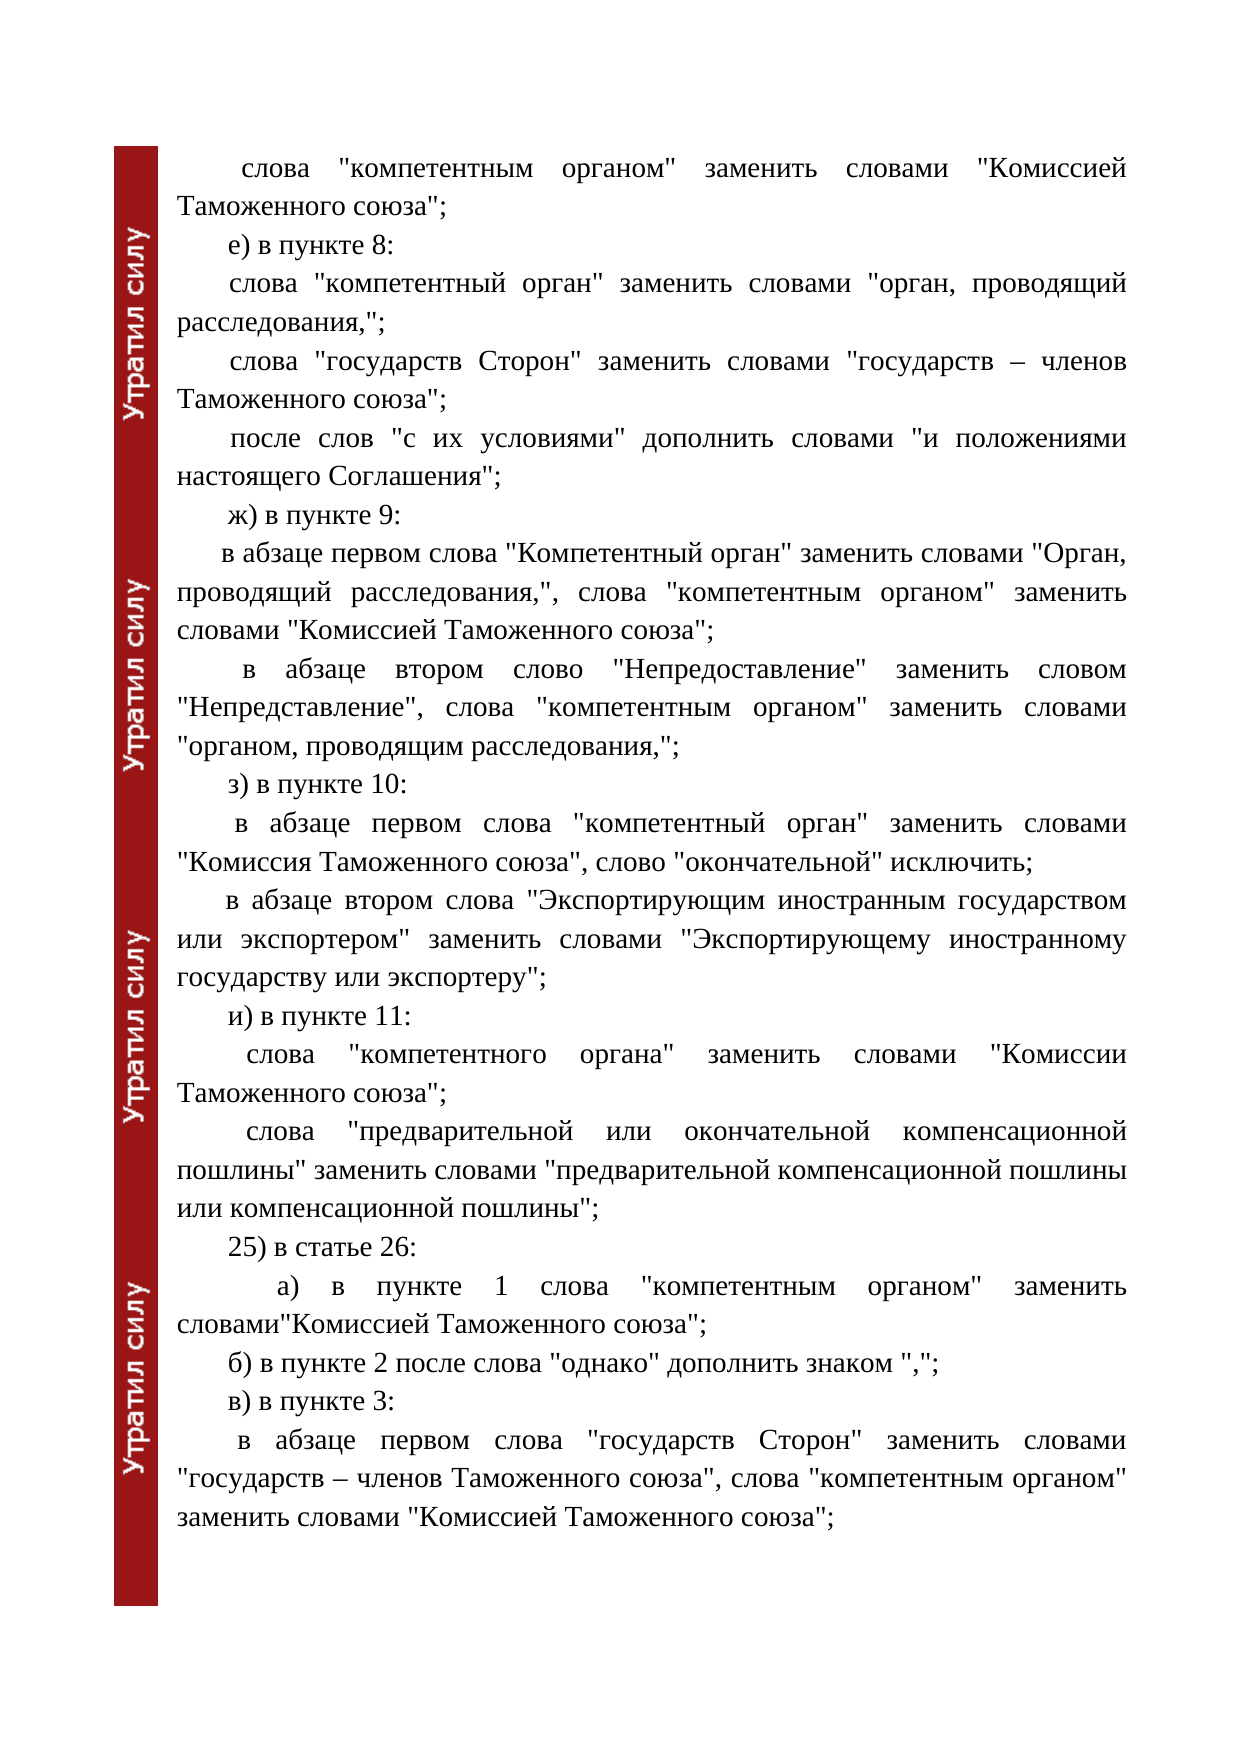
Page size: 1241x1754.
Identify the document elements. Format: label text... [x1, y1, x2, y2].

picture [114, 261, 158, 266]
picture [114, 1340, 158, 1345]
picture [114, 877, 158, 882]
text в абзаце втором слова "Экспортирующим иностранным государством или экспортером" заменить словами "Экспортирующему иностранному государству или экспортеру"; [112, 882, 1128, 993]
text 25) в статье 26: [112, 1229, 1128, 1263]
picture [114, 1263, 158, 1268]
picture [114, 222, 158, 227]
picture [114, 146, 158, 150]
picture [114, 338, 158, 343]
picture [114, 1378, 158, 1383]
text слова "предварительной или окончательной компенсационной пошлины" заменить словами "предварительной компенсационной пошлины или компенсационной пошлины"; [112, 1113, 1128, 1224]
picture [114, 415, 158, 420]
picture [114, 1417, 158, 1422]
text слова "компетентным органом" заменить словами "Комиссией Таможенного союза"; [112, 150, 1128, 222]
text в абзаце первом слова "компетентный орган" заменить словами "Комиссия Таможенного союза", слово "окончательной" исключить; [112, 805, 1128, 877]
text з) в пункте 10: [112, 767, 1128, 800]
picture [114, 993, 158, 998]
picture [114, 800, 158, 805]
picture [114, 1224, 158, 1229]
text б) в пункте 2 после слова "однако" дополнить знаком ","; [112, 1345, 1128, 1378]
text ж) в пункте 9: [112, 497, 1128, 530]
text слова "государств Сторон" заменить словами "государств – членов Таможенного союза"; [112, 343, 1128, 415]
text в) в пункте 3: [112, 1383, 1128, 1417]
text в абзаце первом слова "Компетентный орган" заменить словами "Орган, проводящий расследования,", слова "компетентным органом" заменить словами "Комиссией Таможенного союза"; [112, 535, 1128, 646]
picture [114, 1031, 158, 1036]
picture [114, 762, 158, 767]
picture [114, 646, 158, 651]
text а) в пункте 1 слова "компетентным органом" заменить словами"Комиссией Таможенного союза"; [112, 1268, 1128, 1340]
text в абзаце втором слово "Непредоставление" заменить словом "Непредставление", слова "компетентным органом" заменить словами "органом, проводящим расследования,"; [112, 651, 1128, 762]
text после слов "с их условиями" дополнить словами "и положениями настоящего Соглашения"; [112, 420, 1128, 492]
picture [114, 530, 158, 535]
picture [114, 1108, 158, 1113]
text и) в пункте 11: [112, 998, 1128, 1031]
text в абзаце первом слова "государств Сторон" заменить словами "государств – членов Таможенного союза", слова "компетентным органом" заменить словами "Комиссией Таможенного союза"; [112, 1422, 1128, 1532]
text слова "компетентного органа" заменить словами "Комиссии Таможенного союза"; [112, 1036, 1128, 1108]
text е) в пункте 8: [112, 227, 1128, 261]
picture [114, 492, 158, 497]
text слова "компетентный орган" заменить словами "орган, проводящий расследования,"; [112, 266, 1128, 338]
picture [114, 1532, 158, 1606]
